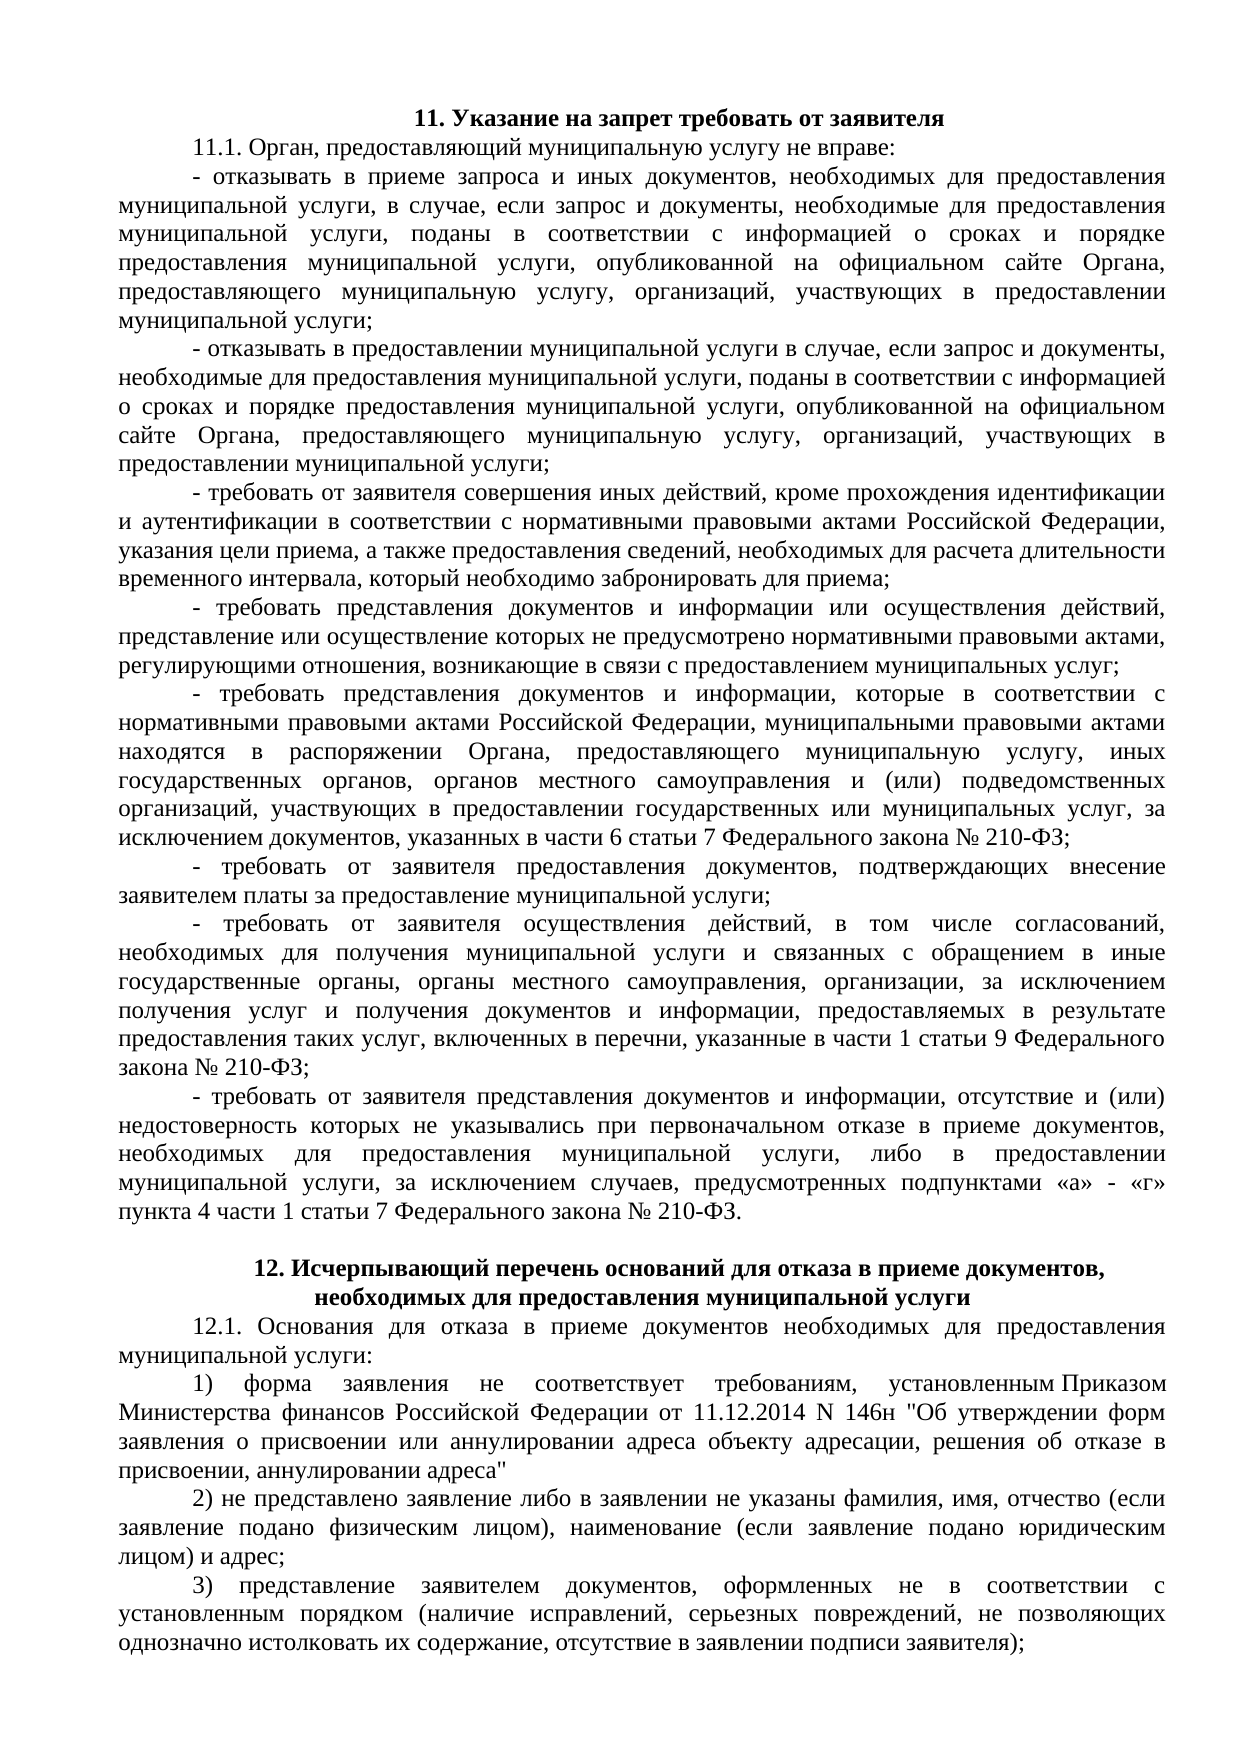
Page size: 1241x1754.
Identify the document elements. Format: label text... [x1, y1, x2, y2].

text 11. Указание на запрет требовать от заявителя [118, 103, 1167, 132]
text - отказывать в приеме запроса и иных документов, необходимых для предоставления муниципальной услуги, в случае, если запрос и документы, необходимые для предоставления муниципальной услуги, поданы в соответствии с информацией о сроках и порядке предоставления муниципальной услуги, опубликованной на официальном сайте Органа, предоставляющего муниципальную услугу, организаций, участвующих в предоставлении муниципальной услуги; [118, 161, 1167, 333]
text 3) представление заявителем документов, оформленных не в соответствии с установленным порядком (наличие исправлений, серьезных повреждений, не позволяющих однозначно истолковать их содержание, отсутствие в заявлении подписи заявителя); [118, 1570, 1167, 1656]
text - требовать представления документов и информации, которые в соответствии с нормативными правовыми актами Российской Федерации, муниципальными правовыми актами находятся в распоряжении Органа, предоставляющего муниципальную услугу, иных государственных органов, органов местного самоуправления и (или) подведомственных организаций, участвующих в предоставлении государственных или муниципальных услуг, за исключением документов, указанных в части 6 статьи 7 Федерального закона № 210-ФЗ; [118, 678, 1167, 851]
text 11.1. Орган, предоставляющий муниципальную услугу не вправе: [118, 132, 1167, 161]
text - отказывать в предоставлении муниципальной услуги в случае, если запрос и документы, необходимые для предоставления муниципальной услуги, поданы в соответствии с информацией о сроках и порядке предоставления муниципальной услуги, опубликованной на официальном сайте Органа, предоставляющего муниципальную услугу, организаций, участвующих в предоставлении муниципальной услуги; [118, 333, 1167, 477]
text - требовать от заявителя совершения иных действий, кроме прохождения идентификации и аутентификации в соответствии с нормативными правовыми актами Российской Федерации, указания цели приема, а также предоставления сведений, необходимых для расчета длительности временного интервала, который необходимо забронировать для приема; [118, 477, 1167, 592]
text - требовать от заявителя представления документов и информации, отсутствие и (или) недостоверность которых не указывались при первоначальном отказе в приеме документов, необходимых для предоставления муниципальной услуги, либо в предоставлении муниципальной услуги, за исключением случаев, предусмотренных подпунктами «а» - «г» пункта 4 части 1 статьи 7 Федерального закона № 210-ФЗ. [118, 1081, 1167, 1225]
text 12. Исчерпывающий перечень оснований для отказа в приеме документов, необходимых для предоставления муниципальной услуги [118, 1253, 1167, 1311]
text 12.1. Основания для отказа в приеме документов необходимых для предоставления муниципальной услуги: [118, 1311, 1167, 1368]
text - требовать от заявителя предоставления документов, подтверждающих внесение заявителем платы за предоставление муниципальной услуги; [118, 851, 1167, 908]
text 1) форма заявления не соответствует требованиям, установленным Приказом Министерства финансов Российской Федерации от 11.12.2014 N 146н "Об утверждении форм заявления о присвоении или аннулировании адреса объекту адресации, решения об отказе в присвоении, аннулировании адреса" [118, 1368, 1167, 1483]
text 2) не представлено заявление либо в заявлении не указаны фамилия, имя, отчество (если заявление подано физическим лицом), наименование (если заявление подано юридическим лицом) и адрес; [118, 1483, 1167, 1570]
text - требовать от заявителя осуществления действий, в том числе согласований, необходимых для получения муниципальной услуги и связанных с обращением в иные государственные органы, органы местного самоуправления, организации, за исключением получения услуг и получения документов и информации, предоставляемых в результате предоставления таких услуг, включенных в перечни, указанные в части 1 статьи 9 Федерального закона № 210-ФЗ; [118, 908, 1167, 1081]
text - требовать представления документов и информации или осуществления действий, представление или осуществление которых не предусмотрено нормативными правовыми актами, регулирующими отношения, возникающие в связи с предоставлением муниципальных услуг; [118, 592, 1167, 678]
